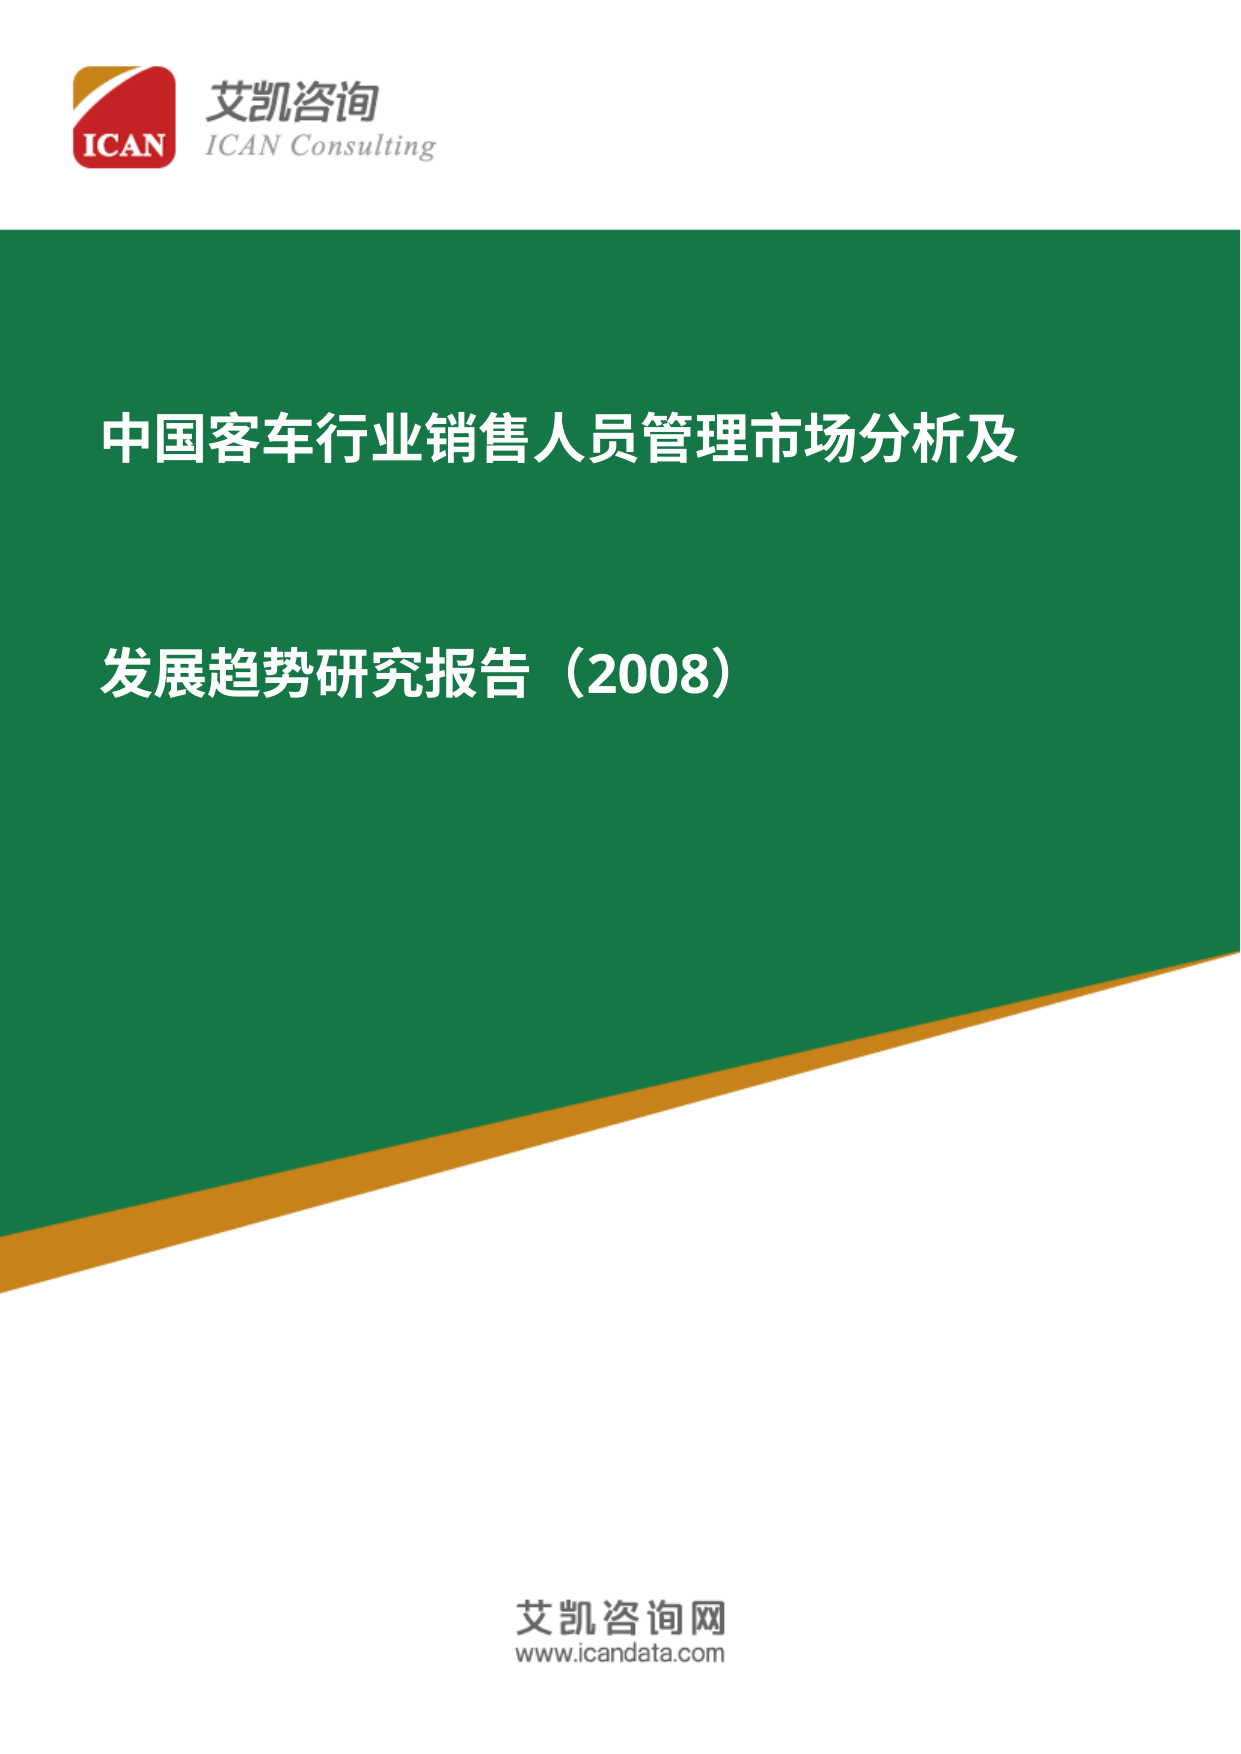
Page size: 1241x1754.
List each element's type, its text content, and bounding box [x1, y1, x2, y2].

subtitle 中国客车行业销售人员管理市场分析及发展趋势研究报告（2008） [99, 386, 1053, 718]
picture [0, 5, 1241, 1754]
